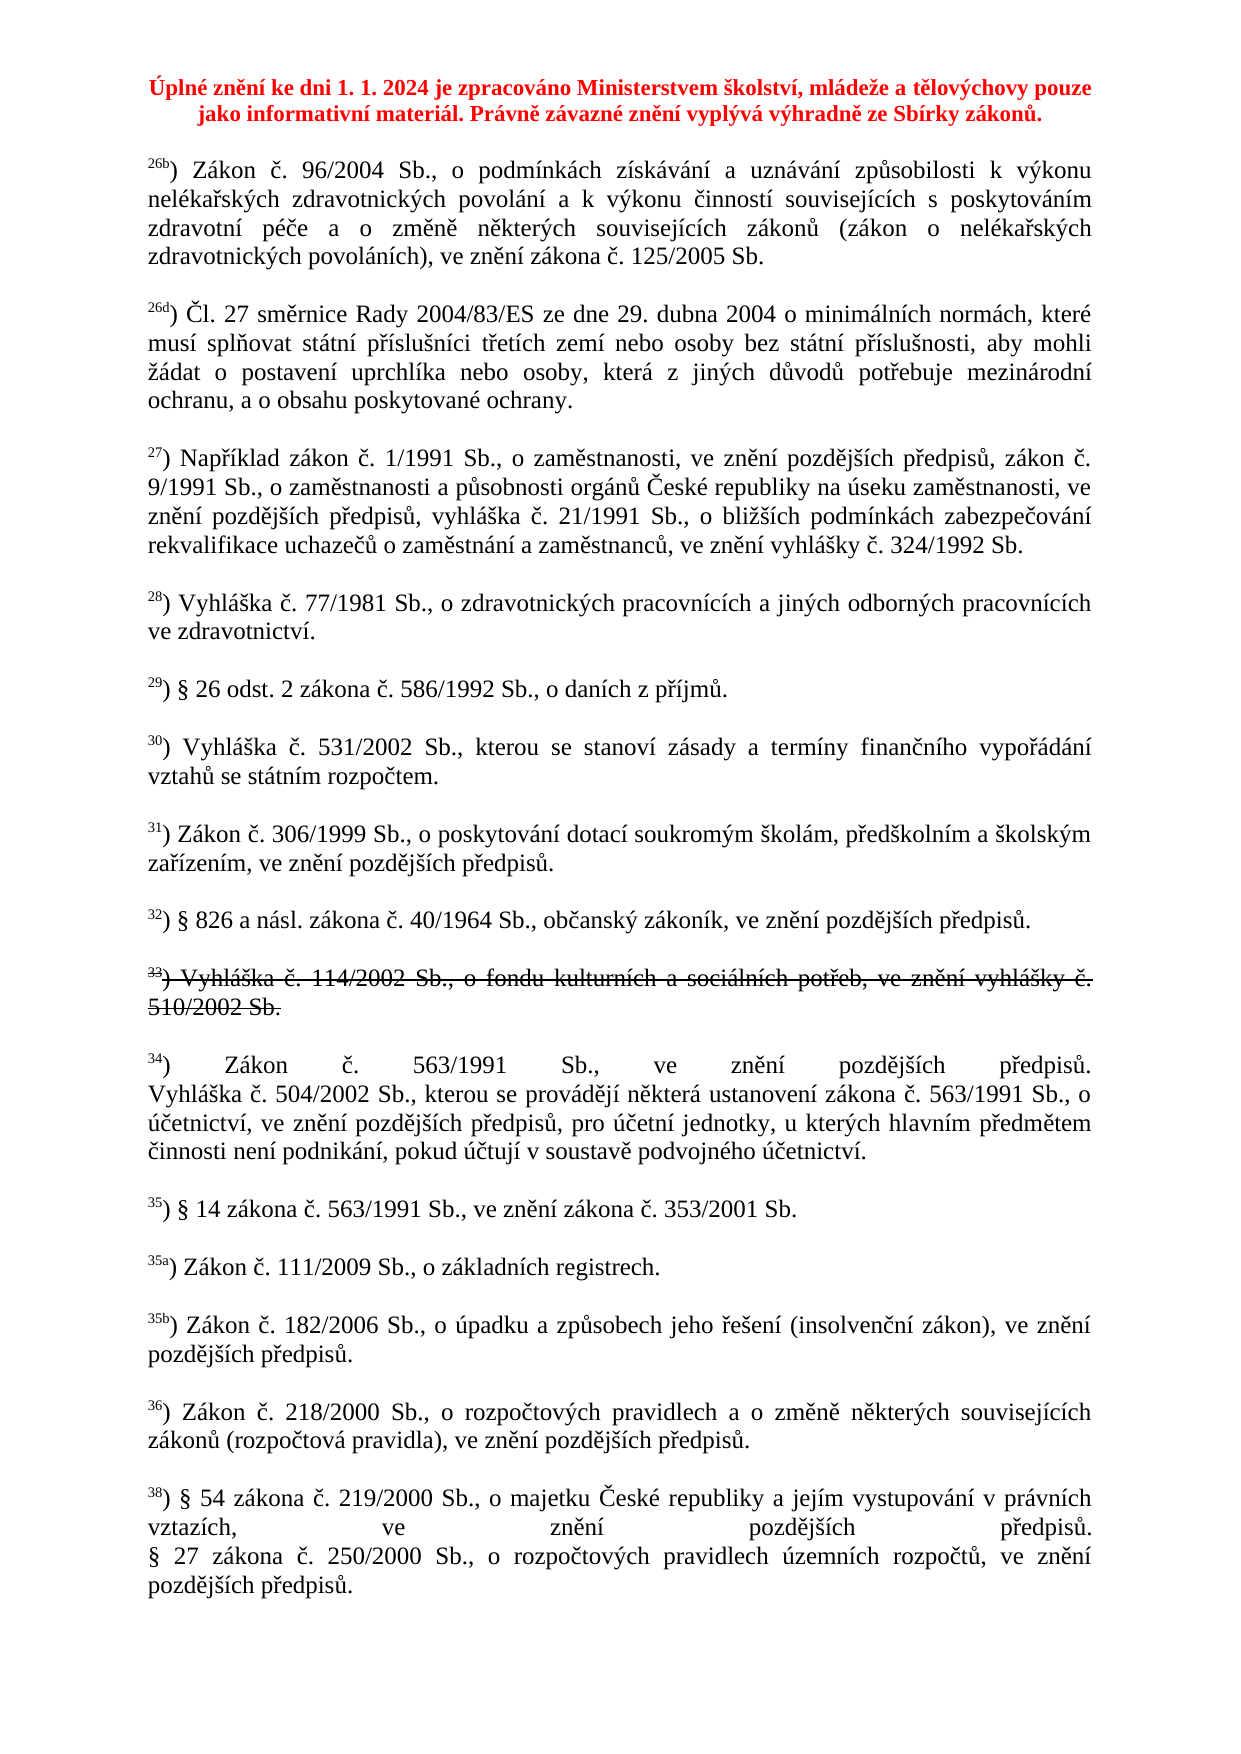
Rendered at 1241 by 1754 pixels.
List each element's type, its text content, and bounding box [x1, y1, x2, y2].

text 38) § 54 zákona č. 219/2000 Sb., o majetku České republiky a jejím vystupování v právních vztazích, ve znění pozdějších předpisů. § 27 zákona č. 250/2000 Sb., o rozpočtových pravidlech územních rozpočtů, ve znění pozdějších předpisů. [148, 1483, 1093, 1598]
text 31) Zákon č. 306/1999 Sb., o poskytování dotací soukromým školám, předškolním a školským zařízením, ve znění pozdějších předpisů. [148, 819, 1093, 876]
text 26b) Zákon č. 96/2004 Sb., o podmínkách získávání a uznávání způsobilosti k výkonu nelékařských zdravotnických povolání a k výkonu činností souvisejících s poskytováním zdravotní péče a o změně některých souvisejících zákonů (zákon o nelékařských zdravotnických povoláních), ve znění zákona č. 125/2005 Sb. [148, 155, 1093, 270]
text 27) Například zákon č. 1/1991 Sb., o zaměstnanosti, ve znění pozdějších předpisů, zákon č. 9/1991 Sb., o zaměstnanosti a působnosti orgánů České republiky na úseku zaměstnanosti, ve znění pozdějších předpisů, vyhláška č. 21/1991 Sb., o bližších podmínkách zabezpečování rekvalifikace uchazečů o zaměstnání a zaměstnanců, ve znění vyhlášky č. 324/1992 Sb. [148, 443, 1093, 558]
text 32) § 826 a násl. zákona č. 40/1964 Sb., občanský zákoník, ve znění pozdějších předpisů. [148, 906, 1093, 934]
text 36) Zákon č. 218/2000 Sb., o rozpočtových pravidlech a o změně některých souvisejících zákonů (rozpočtová pravidla), ve znění pozdějších předpisů. [148, 1397, 1093, 1454]
text 33) Vyhláška č. 114/2002 Sb., o fondu kulturních a sociálních potřeb, ve znění vyhlášky č. 510/2002 Sb. [148, 963, 1093, 1021]
text 26d) Čl. 27 směrnice Rady 2004/83/ES ze dne 29. dubna 2004 o minimálních normách, které musí splňovat státní příslušníci třetích zemí nebo osoby bez státní příslušnosti, aby mohli žádat o postavení uprchlíka nebo osoby, která z jiných důvodů potřebuje mezinárodní ochranu, a o obsahu poskytované ochrany. [148, 299, 1093, 414]
text 30) Vyhláška č. 531/2002 Sb., kterou se stanoví zásady a termíny finančního vypořádání vztahů se státním rozpočtem. [148, 732, 1093, 790]
text 29) § 26 odst. 2 zákona č. 586/1992 Sb., o daních z příjmů. [148, 674, 1093, 703]
text 35a) Zákon č. 111/2009 Sb., o základních registrech. [148, 1252, 1093, 1281]
text 35) § 14 zákona č. 563/1991 Sb., ve znění zákona č. 353/2001 Sb. [148, 1194, 1093, 1223]
text 34) Zákon č. 563/1991 Sb., ve znění pozdějších předpisů. Vyhláška č. 504/2002 Sb., kterou se provádějí některá ustanovení zákona č. 563/1991 Sb., o účetnictví, ve znění pozdějších předpisů, pro účetní jednotky, u kterých hlavním předmětem činnosti není podnikání, pokud účtují v soustavě podvojného účetnictví. [148, 1050, 1093, 1165]
text 35b) Zákon č. 182/2006 Sb., o úpadku a způsobech jeho řešení (insolvenční zákon), ve znění pozdějších předpisů. [148, 1310, 1093, 1368]
text 28) Vyhláška č. 77/1981 Sb., o zdravotnických pracovnících a jiných odborných pracovnících ve zdravotnictví. [148, 588, 1093, 645]
